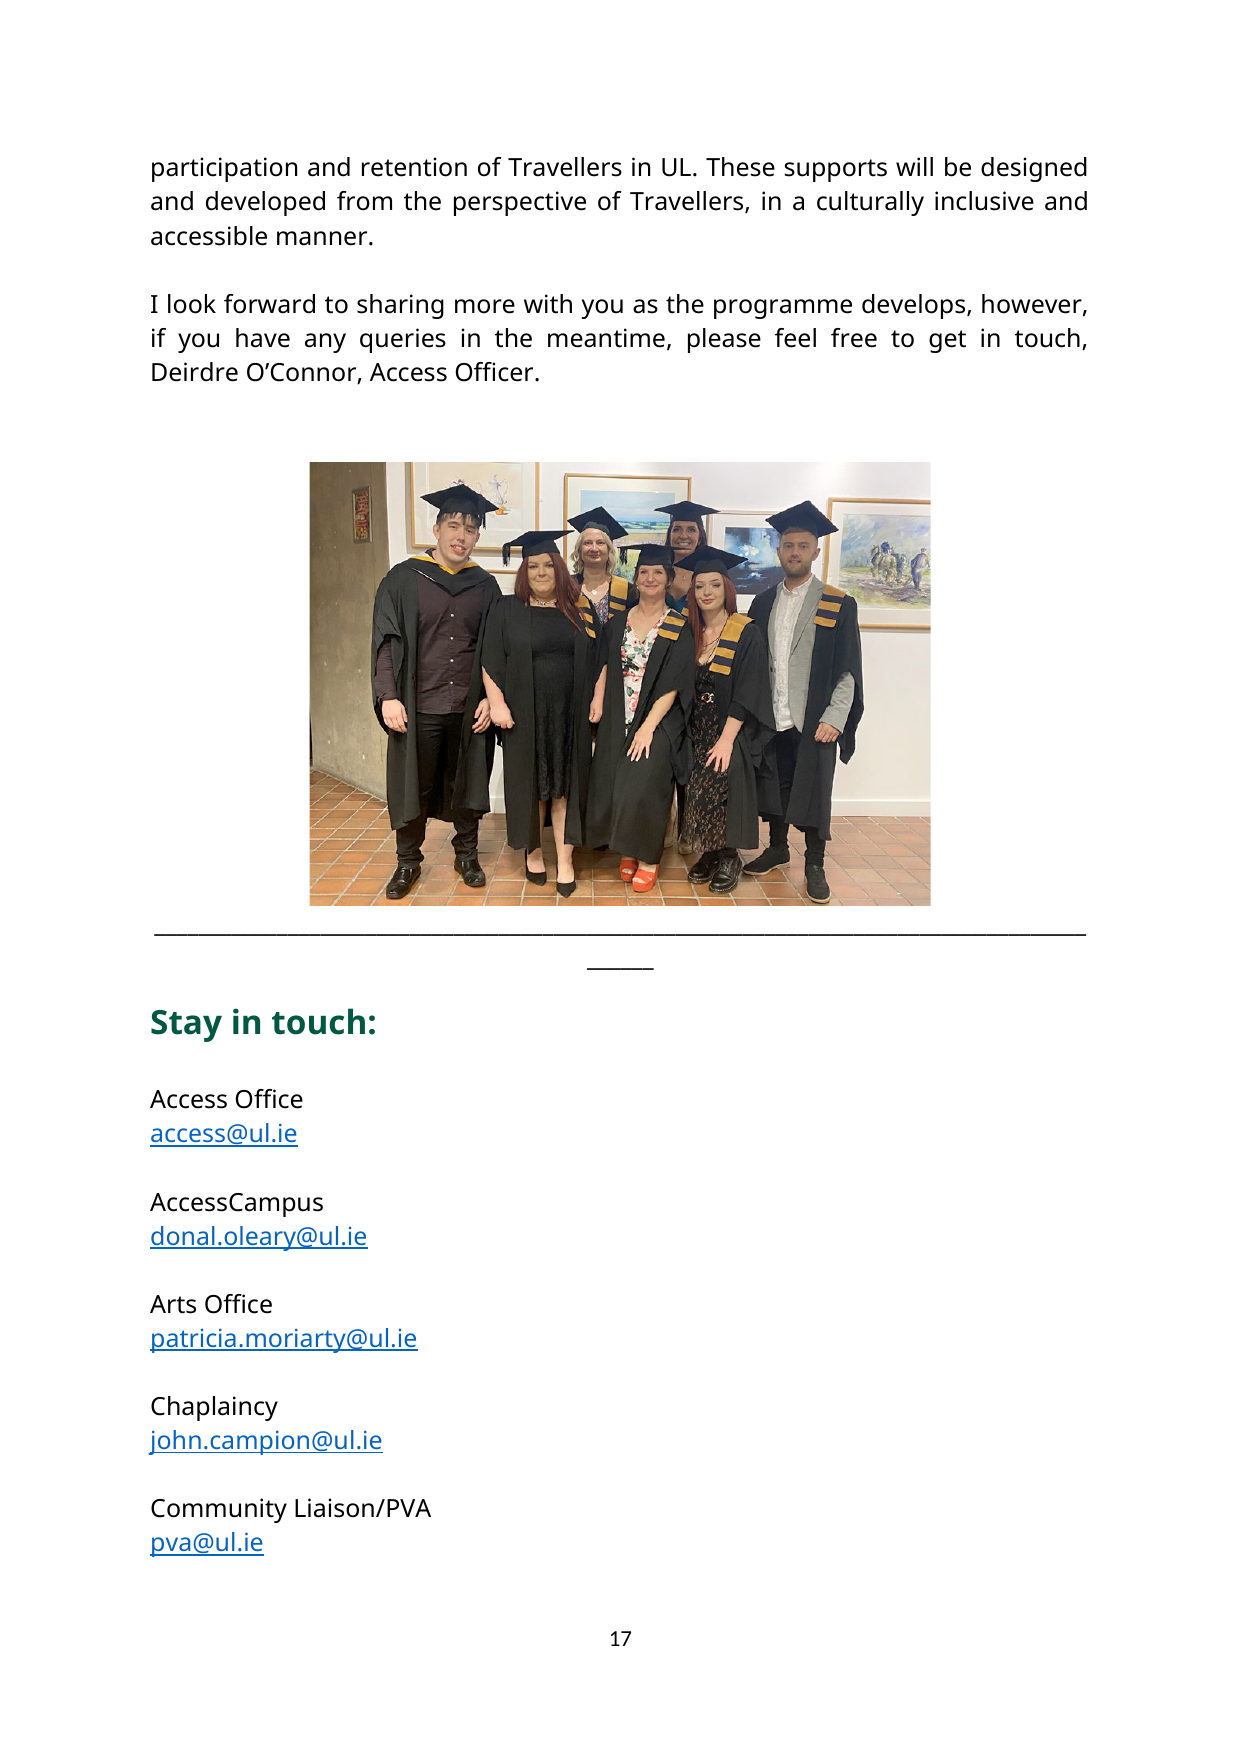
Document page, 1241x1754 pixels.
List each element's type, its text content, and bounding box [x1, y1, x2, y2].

text AccessCampus [150, 1184, 1090, 1218]
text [150, 150, 1090, 252]
text __________________________________________________________________________________________ [150, 906, 1090, 974]
text patricia.moriarty@ul.ie [150, 1321, 1090, 1354]
text access@ul.ie [150, 1116, 1090, 1150]
text Community Liaison/PVA [150, 1491, 1090, 1525]
text donal.oleary@ul.ie [150, 1218, 1090, 1252]
text I look forward to sharing more with you as the programme develops, however, if you have any queries in the meantime, please feel free to get in touch, Deirdre O’Connor, Access Officer. [150, 286, 1090, 388]
text Access Office [150, 1082, 1090, 1116]
text Arts Office [150, 1286, 1090, 1321]
text Chaplaincy [150, 1389, 1090, 1423]
text john.campion@ul.ie [150, 1423, 1090, 1457]
subtitle Stay in touch: [150, 999, 1090, 1044]
text pva@ul.ie [150, 1525, 1090, 1559]
